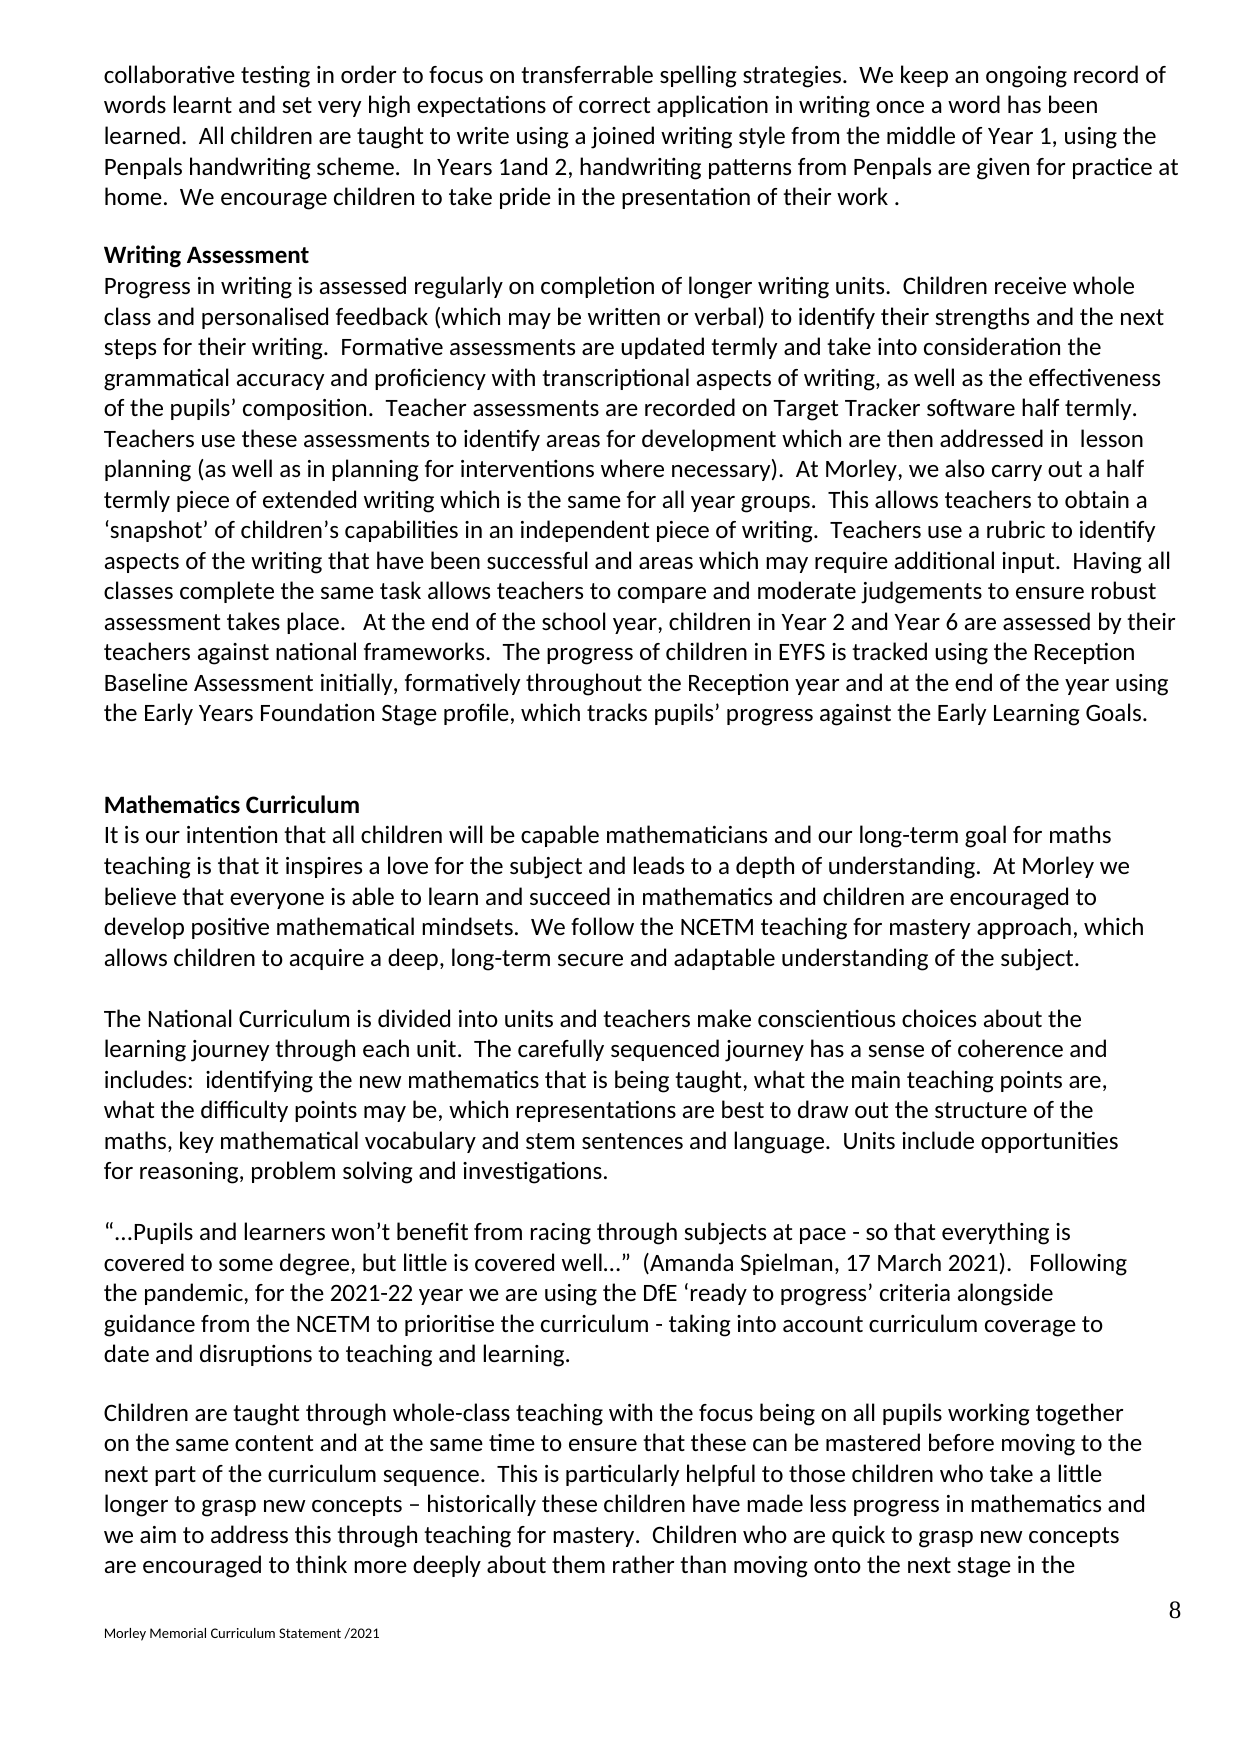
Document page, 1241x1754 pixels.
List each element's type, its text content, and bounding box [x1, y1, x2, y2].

text “...Pupils and learners won’t benefit from racing through subjects at pace - so that everything is covered to some degree, but little is covered well…” (Amanda Spielman, 17 March 2021). Following the pandemic, for the 2021-22 year we are using the DfE ‘ready to progress’ criteria alongside guidance from the NCETM to prioritise the curriculum - taking into account curriculum coverage to date and disruptions to teaching and learning. [103, 1216, 1152, 1369]
text Mathematics Curriculum [103, 789, 1152, 819]
text Writing Assessment [103, 240, 1181, 270]
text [103, 59, 1181, 212]
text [103, 1397, 1152, 1580]
text Progress in writing is assessed regularly on completion of longer writing units. Children receive whole class and personalised feedback (which may be written or verbal) to identify their strengths and the next steps for their writing. Formative assessments are updated termly and take into consideration the grammatical accuracy and proficiency with transcriptional aspects of writing, as well as the effectiveness of the pupils’ composition. Teacher assessments are recorded on Target Tracker software half termly. Teachers use these assessments to identify areas for development which are then addressed in lesson planning (as well as in planning for interventions where necessary). At Morley, we also carry out a half termly piece of extended writing which is the same for all year groups. This allows teachers to obtain a ‘snapshot’ of children’s capabilities in an independent piece of writing. Teachers use a rubric to identify aspects of the writing that have been successful and areas which may require additional input. Having all classes complete the same task allows teachers to compare and moderate judgements to ensure robust assessment takes place. At the end of the school year, children in Year 2 and Year 6 are assessed by their teachers against national frameworks. The progress of children in EYFS is tracked using the Reception Baseline Assessment initially, formatively throughout the Reception year and at the end of the year using the Early Years Foundation Stage profile, which tracks pupils’ progress against the Early Learning Goals. [103, 270, 1181, 728]
text It is our intention that all children will be capable mathematicians and our long-term goal for maths teaching is that it inspires a love for the subject and leads to a depth of understanding. At Morley we believe that everyone is able to learn and succeed in mathematics and children are encouraged to develop positive mathematical mindsets. We follow the NCETM teaching for mastery approach, which allows children to acquire a deep, long-term secure and adaptable understanding of the subject. [103, 819, 1152, 972]
text The National Curriculum is divided into units and teachers make conscientious choices about the learning journey through each unit. The carefully sequenced journey has a sense of coherence and includes: identifying the new mathematics that is being taught, what the main teaching points are, what the difficulty points may be, which representations are best to draw out the structure of the maths, key mathematical vocabulary and stem sentences and language. Units include opportunities for reasoning, problem solving and investigations. [103, 1003, 1152, 1186]
